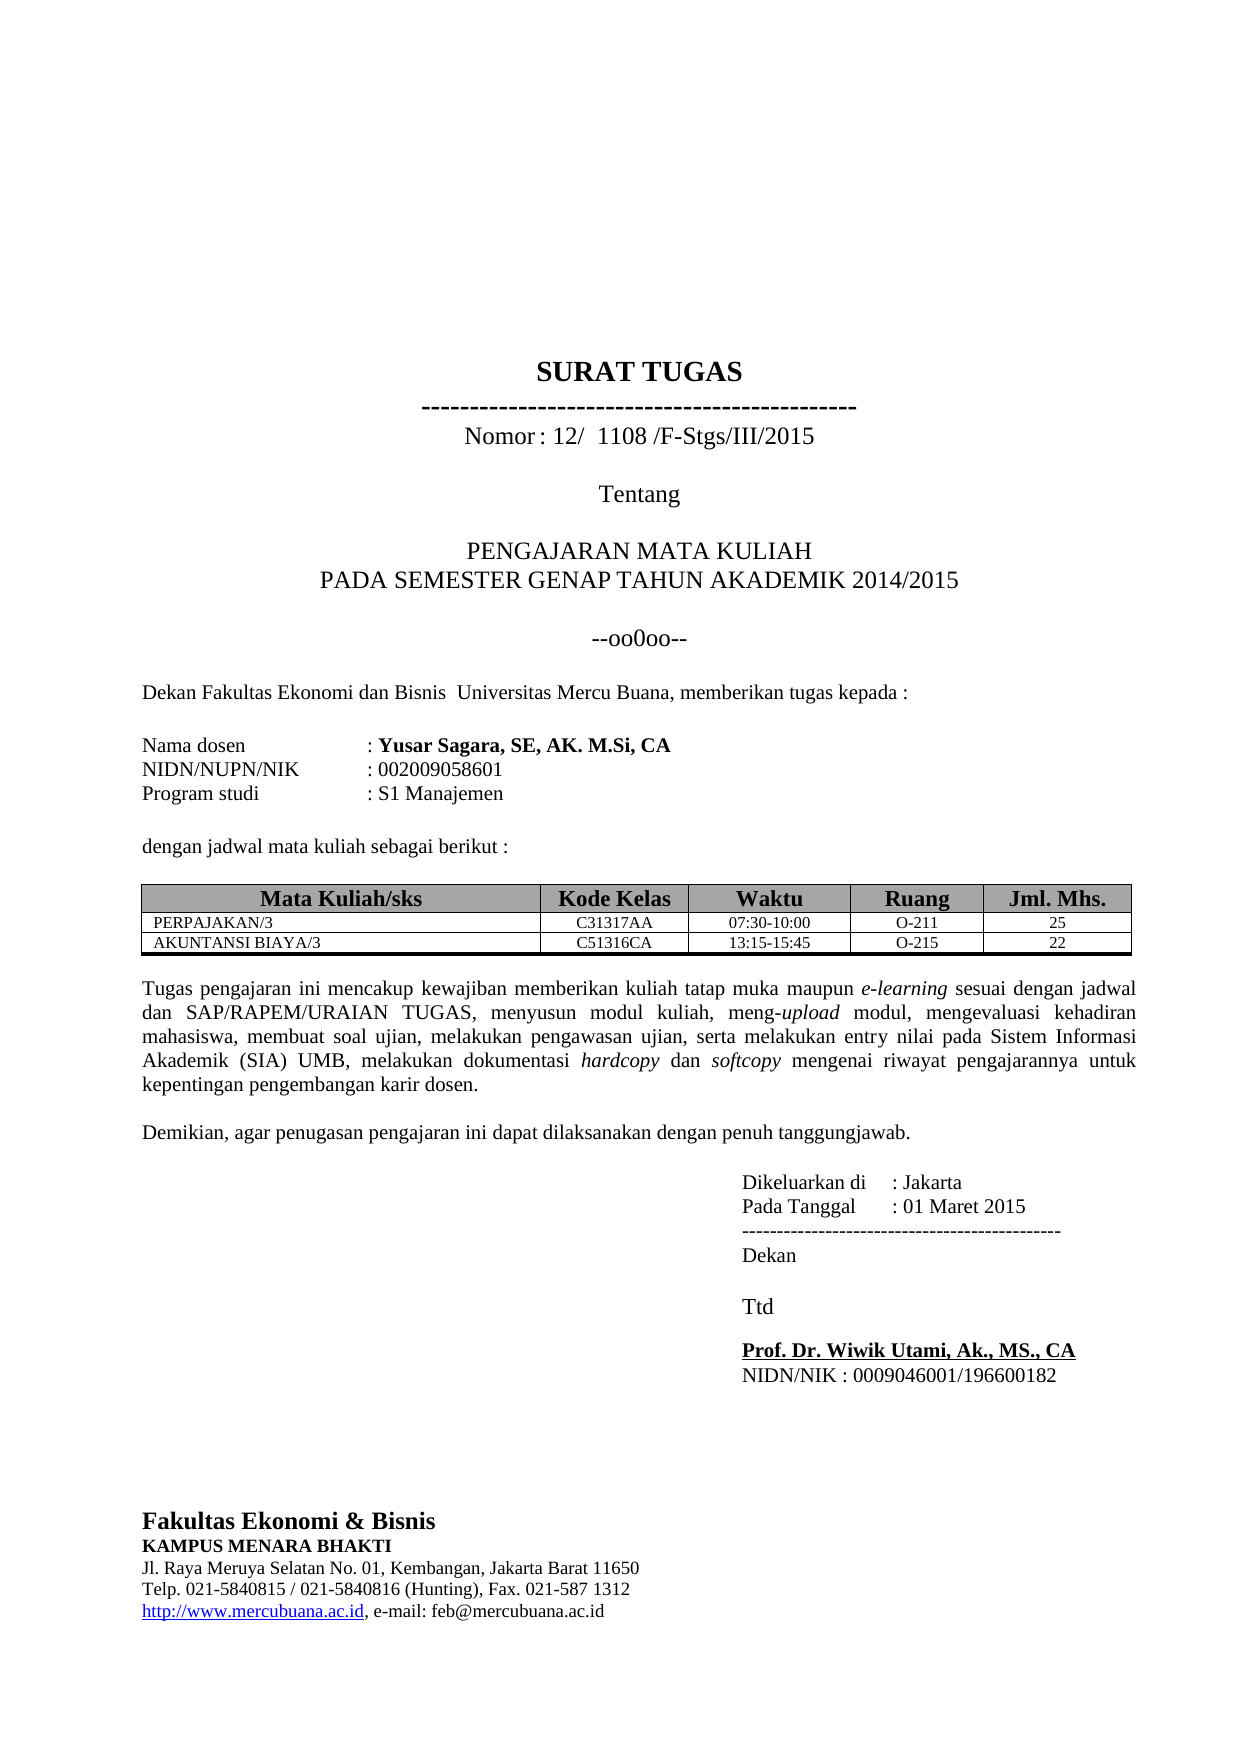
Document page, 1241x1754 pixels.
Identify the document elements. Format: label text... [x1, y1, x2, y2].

text Dekan Fakultas Ekonomi dan Bisnis Universitas Mercu Buana, memberikan tugas kepada : [142, 680, 1137, 704]
text PENGAJARAN MATA KULIAH [142, 536, 1137, 565]
text dengan jadwal mata kuliah sebagai berikut : [142, 834, 1137, 858]
text Nomor : 12/ 1108 /F-Stgs/III/2015 [142, 421, 1137, 450]
text --oo0oo-- [142, 623, 1137, 651]
table_header Waktu [689, 885, 850, 912]
table_cell 22 [984, 933, 1131, 952]
text Tentang [142, 479, 1137, 508]
text Dikeluarkan di : Jakarta [142, 1170, 1137, 1194]
text Nama dosen : Yusar Sagara, SE, AK. M.Si, CA [142, 733, 1137, 757]
text Demikian, agar penugasan pengajaran ini dapat dilaksanakan dengan penuh tanggungjawab. [142, 1120, 1137, 1144]
table_cell C51316CA [541, 933, 688, 952]
text Tugas pengajaran ini mencakup kewajiban memberikan kuliah tatap muka maupun e-learning sesuai dengan jadwal dan SAP/RAPEM/URAIAN TUGAS, menyusun modul kuliah, meng-upload modul, mengevaluasi kehadiran mahasiswa, membuat soal ujian, melakukan pengawasan ujian, serta melakukan entry nilai pada Sistem Informasi Akademik (SIA) UMB, melakukan dokumentasi hardcopy dan softcopy mengenai riwayat pengajarannya untuk kepentingan pengembangan karir dosen. [142, 976, 1137, 1096]
table_cell 07:30-10:00 [689, 913, 850, 932]
text --------------------------------------------- [142, 388, 1137, 421]
table_cell C31317AA [541, 913, 688, 932]
table_cell O-215 [851, 933, 983, 952]
text Program studi : S1 Manajemen [142, 781, 1137, 805]
text Dekan [142, 1242, 1137, 1267]
table_header Mata Kuliah/sks [142, 885, 540, 912]
text Pada Tanggal : 01 Maret 2015 [142, 1194, 1137, 1218]
table_header Ruang [851, 885, 983, 912]
text NIDN/NUPN/NIK : 002009058601 [142, 757, 1137, 781]
text PADA SEMESTER GENAP TAHUN AKADEMIK 2014/2015 [142, 565, 1137, 594]
text NIDN/NIK : 0009046001/196600182 [667, 1362, 1137, 1387]
text SURAT TUGAS [142, 354, 1137, 388]
table_cell O-211 [851, 913, 983, 932]
text Ttd [142, 1293, 1137, 1319]
table_header Kode Kelas [541, 885, 688, 912]
table_header Jml. Mhs. [984, 885, 1131, 912]
table_cell AKUNTANSI BIAYA/3 [142, 933, 540, 952]
table_cell 13:15-15:45 [689, 933, 850, 952]
text ---------------------------------------------- [142, 1218, 1137, 1242]
text Prof. Dr. Wiwik Utami, Ak., MS., CA [142, 1338, 1137, 1362]
table_cell 25 [984, 913, 1131, 932]
table_cell PERPAJAKAN/3 [142, 913, 540, 932]
